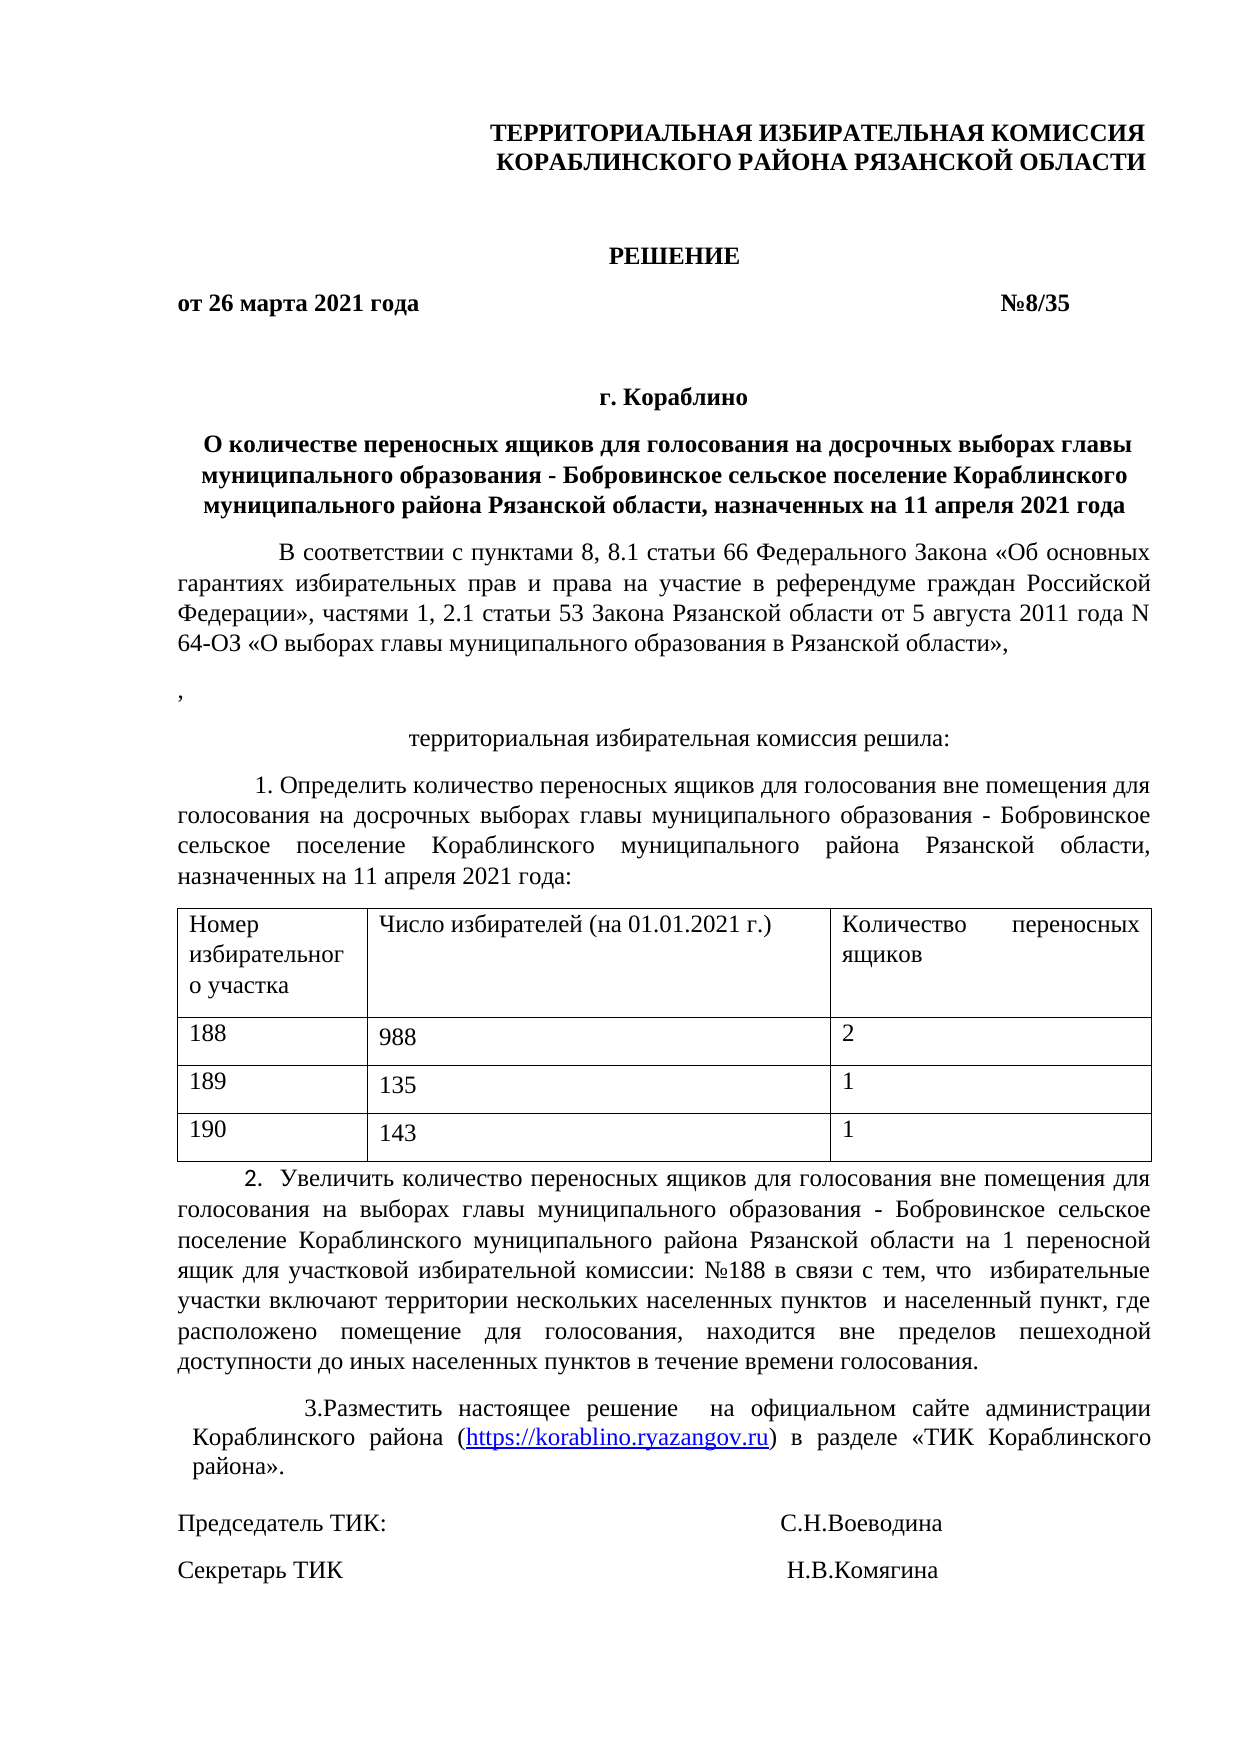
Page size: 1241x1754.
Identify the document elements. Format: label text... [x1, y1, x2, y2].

text от 26 марта 2021 года №8/35 [177, 288, 1152, 317]
text территориальная избирательная комиссия решила: [177, 723, 1152, 751]
table_cell 143 [368, 1114, 830, 1161]
text г. Кораблино [177, 382, 1152, 411]
table_cell 135 [368, 1066, 830, 1113]
table_cell 189 [178, 1066, 367, 1113]
text , [177, 676, 1152, 704]
table_cell 988 [368, 1018, 830, 1065]
table_header Количество переносных ящиков [831, 909, 1151, 1017]
table_cell 1 [831, 1066, 1151, 1113]
text Председатель ТИК: С.Н.Воеводина [177, 1508, 1152, 1537]
text РЕШЕНИЕ [177, 241, 1152, 270]
text В соответствии с пунктами 8, 8.1 статьи 66 Федерального Закона «Об основных гарантиях избирательных прав и права на участие в референдуме граждан Российской Федерации», частями 1, 2.1 статьи 53 Закона Рязанской области от 5 августа 2011 года N 64-ОЗ «О выборах главы муниципального образования в Рязанской области», [177, 537, 1152, 657]
text КОРАБЛИНСКОГО РАЙОНА РЯЗАНСКОЙ ОБЛАСТИ [177, 147, 1152, 176]
table_header Номер избирательного участка [178, 909, 367, 1017]
table_cell 188 [178, 1018, 367, 1065]
text 1. Определить количество переносных ящиков для голосования вне помещения для голосования на досрочных выборах главы муниципального образования - Бобровинское сельское поселение Кораблинского муниципального района Рязанской области, назначенных на 11 апреля 2021 года: [177, 770, 1152, 890]
table_cell 1 [831, 1114, 1151, 1161]
text ТЕРРИТОРИАЛЬНАЯ ИЗБИРАТЕЛЬНАЯ КОМИССИЯ [177, 118, 1152, 147]
table_cell 2 [831, 1018, 1151, 1065]
text О количестве переносных ящиков для голосования на досрочных выборах главы муниципального образования - Бобровинское сельское поселение Кораблинского муниципального района Рязанской области, назначенных на 11 апреля 2021 года [177, 429, 1152, 519]
table_header Число избирателей (на 01.01.2021 г.) [368, 909, 830, 1017]
text Секретарь ТИК Н.В.Комягина [177, 1556, 1152, 1584]
text 2. Увеличить количество переносных ящиков для голосования вне помещения для голосования на выборах главы муниципального образования - Бобровинское сельское поселение Кораблинского муниципального района Рязанской области на 1 переносной ящик для участковой избирательной комиссии: №188 в связи с тем, что избирательные участки включают территории нескольких населенных пунктов и населенный пункт, где расположено помещение для голосования, находится вне пределов пешеходной доступности до иных населенных пунктов в течение времени голосования. [177, 1162, 1152, 1375]
text 3.Разместить настоящее решение на официальном сайте администрации Кораблинского района (https://korablino.ryazangov.ru) в разделе «ТИК Кораблинского района». [192, 1393, 1152, 1480]
table_cell 190 [178, 1114, 367, 1161]
